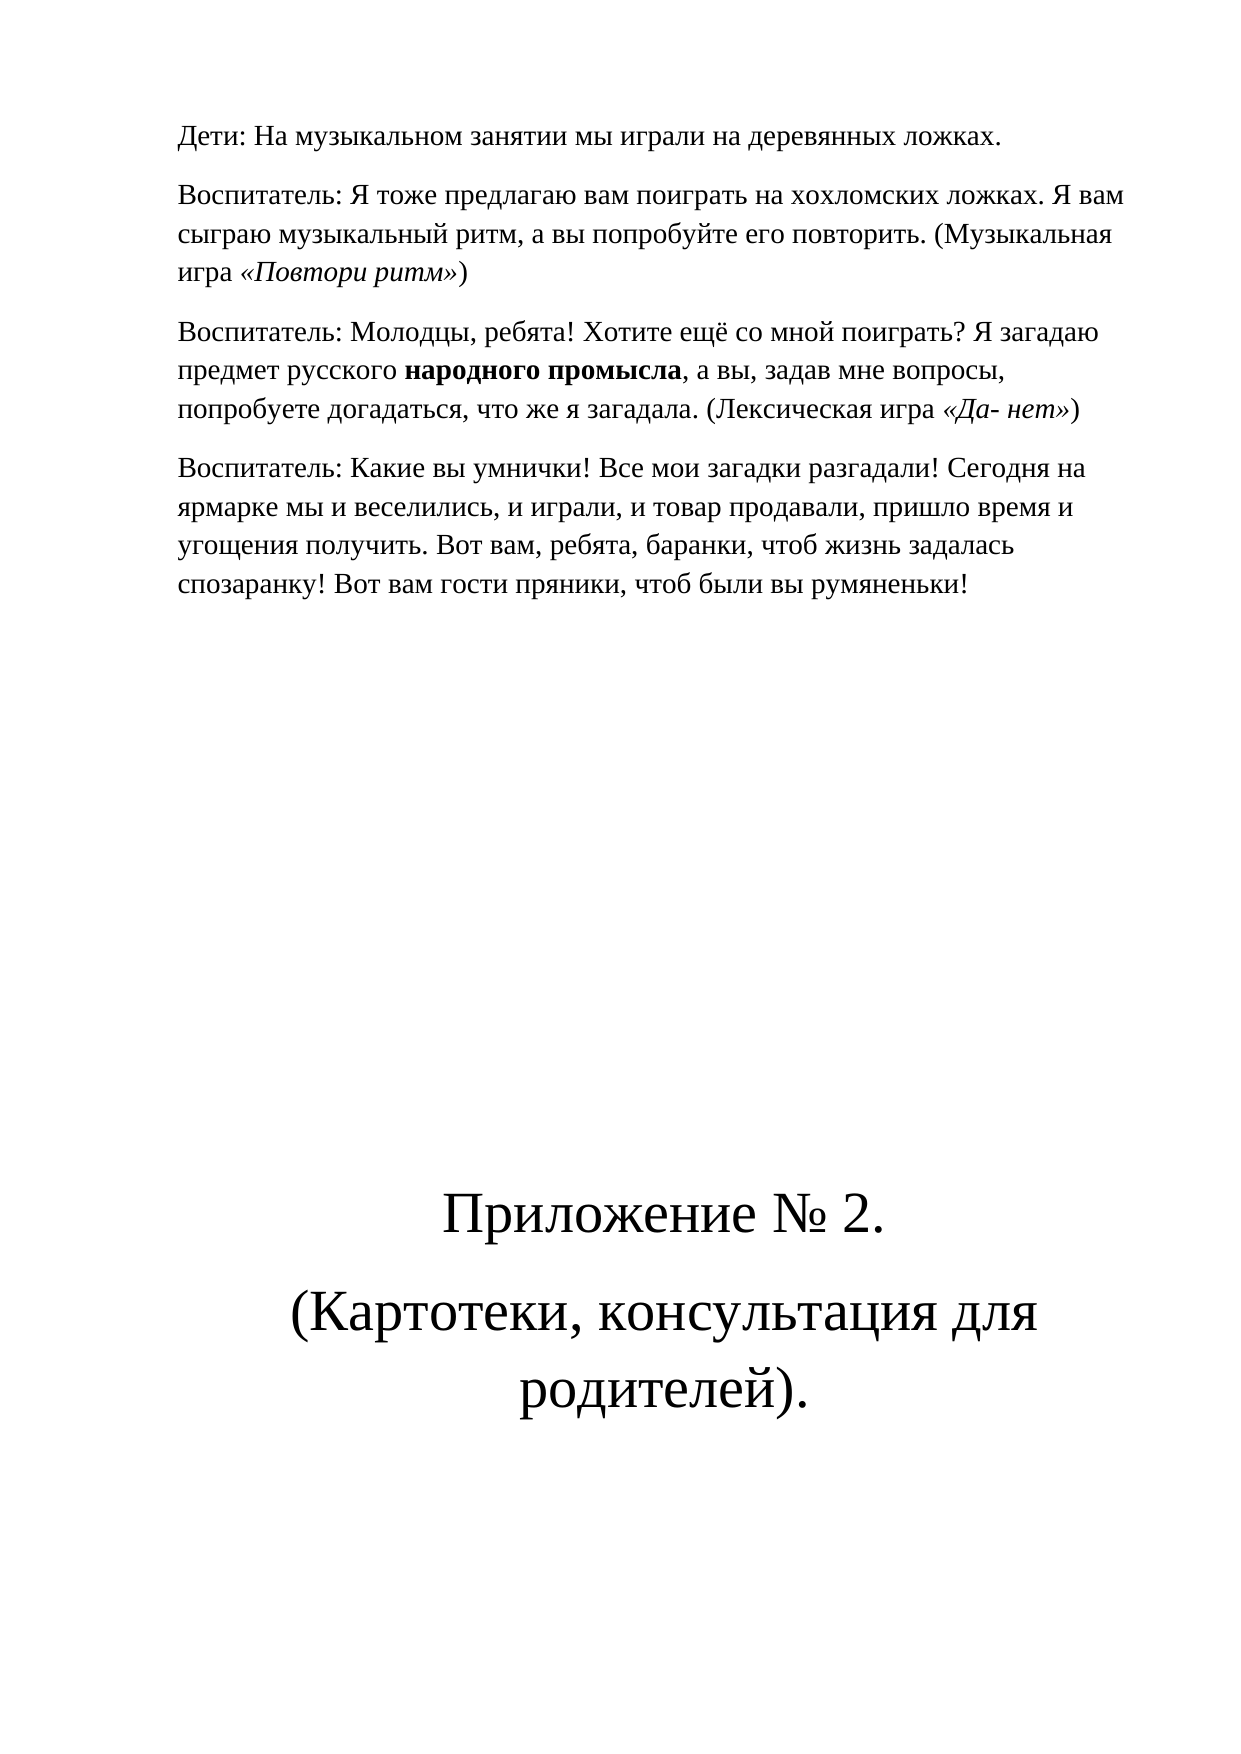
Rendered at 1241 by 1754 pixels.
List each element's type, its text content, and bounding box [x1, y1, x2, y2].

text (Картотеки, консультация для родителей). [177, 1275, 1152, 1419]
text Дети: На музыкальном занятии мы играли на деревянных ложках. [177, 118, 1152, 152]
text Приложение № 2. [177, 1177, 1152, 1244]
text Воспитатель: Какие вы умнички! Все мои загадки разгадали! Сегодня на ярмарке мы и веселились, и играли, и товар продавали, пришло время и угощения получить. Вот вам, ребята, баранки, чтоб жизнь задалась спозаранку! Вот вам гости пряники, чтоб были вы румяненьки! [177, 450, 1152, 599]
text Воспитатель: Я тоже предлагаю вам поиграть на хохломских ложках. Я вам сыграю музыкальный ритм, а вы попробуйте его повторить. (Музыкальная игра «Повтори ритм») [177, 177, 1152, 288]
text Воспитатель: Молодцы, ребята! Хотите ещё со мной поиграть? Я загадаю предмет русского народного промысла, а вы, задав мне вопросы, попробуете догадаться, что же я загадала. (Лексическая игра «Да- нет») [177, 314, 1152, 424]
